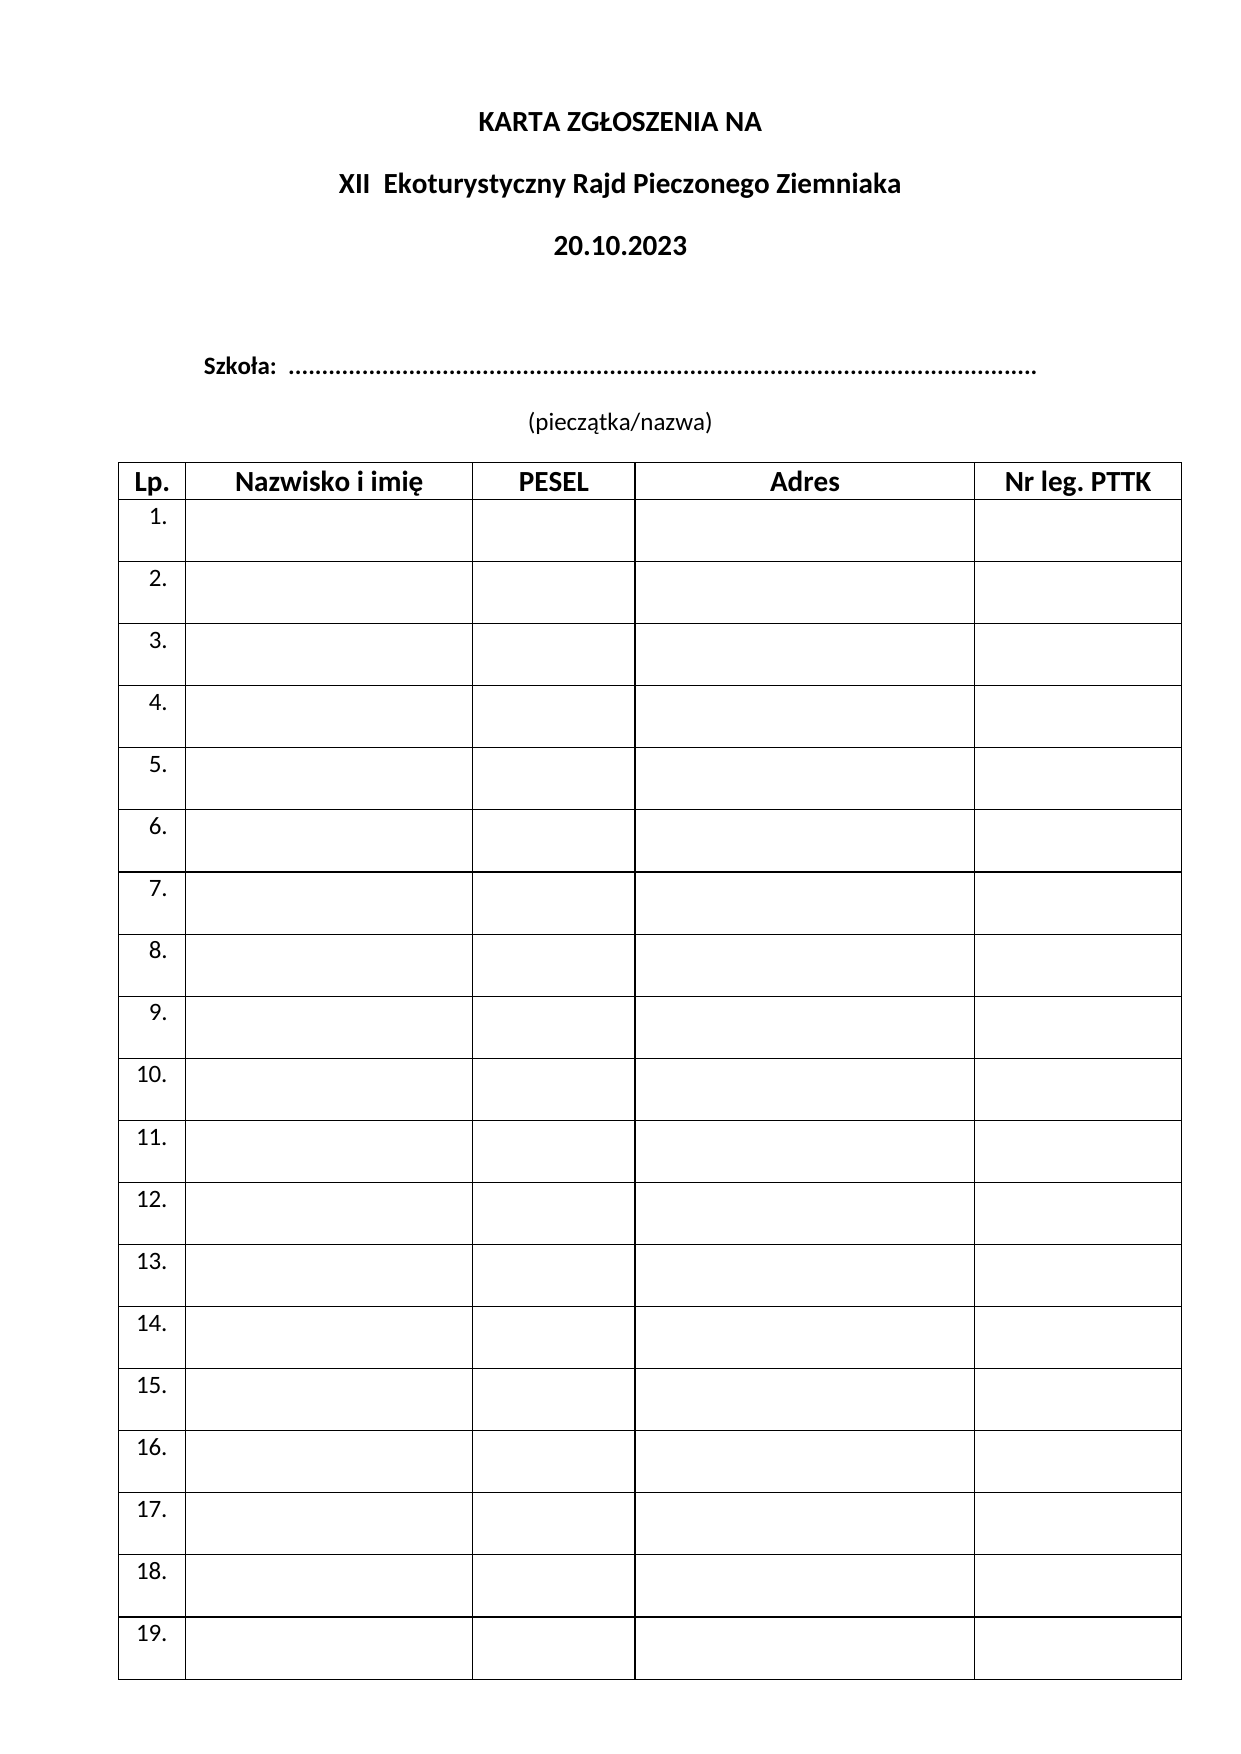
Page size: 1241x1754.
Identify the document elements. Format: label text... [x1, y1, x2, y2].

table_cell [186, 1183, 472, 1244]
text XII Ekoturystyczny Rajd Pieczonego Ziemniaka [118, 165, 1122, 201]
table_cell [975, 1369, 1181, 1430]
table_cell [186, 997, 472, 1058]
table_cell [975, 1493, 1181, 1554]
table_cell [636, 1369, 974, 1430]
table_cell [636, 500, 974, 561]
table_cell [473, 810, 634, 871]
table_cell [119, 1555, 185, 1616]
table_cell [636, 997, 974, 1058]
table_cell [119, 1493, 185, 1554]
table_cell [119, 935, 185, 996]
table_cell [186, 1618, 472, 1678]
text (pieczątka/nazwa) [118, 406, 1122, 437]
table_cell [473, 1431, 634, 1492]
table_cell [975, 997, 1181, 1058]
table_cell [119, 1618, 185, 1678]
table_cell [119, 1431, 185, 1492]
text KARTA ZGŁOSZENIA NA [118, 103, 1122, 139]
table_cell [473, 624, 634, 685]
table_cell [473, 562, 634, 623]
table_cell [473, 686, 634, 747]
table_cell [186, 1245, 472, 1306]
table_cell [636, 686, 974, 747]
table_header Nr leg. PTTK [975, 463, 1181, 499]
table_cell [975, 1183, 1181, 1244]
table_cell [636, 873, 974, 933]
table_cell [186, 1307, 472, 1368]
table_cell [636, 1431, 974, 1492]
table_cell [186, 686, 472, 747]
table_cell [636, 1245, 974, 1306]
table_cell [636, 1618, 974, 1678]
table_cell [119, 810, 185, 871]
table_cell [186, 1493, 472, 1554]
table_cell [473, 500, 634, 561]
table_cell [119, 500, 185, 561]
table_cell [186, 873, 472, 933]
table_cell [186, 748, 472, 809]
table_cell [473, 1369, 634, 1430]
table_cell [975, 1059, 1181, 1120]
table_cell [473, 997, 634, 1058]
table_cell [473, 748, 634, 809]
table_cell [473, 1307, 634, 1368]
table_cell [119, 1183, 185, 1244]
table_cell [975, 1245, 1181, 1306]
table_cell [975, 1555, 1181, 1616]
table_cell [119, 748, 185, 809]
table_cell [119, 624, 185, 685]
text Szkoła: ................................................................................................................ [118, 351, 1122, 381]
table_cell [975, 562, 1181, 623]
table_cell [636, 748, 974, 809]
text 20.10.2023 [118, 227, 1122, 263]
table_cell [119, 686, 185, 747]
table_cell [186, 500, 472, 561]
table_cell [975, 873, 1181, 933]
table_cell [473, 1059, 634, 1120]
table_cell [119, 873, 185, 933]
table_header Lp. [119, 463, 185, 499]
table_cell [186, 1555, 472, 1616]
table_cell [119, 1369, 185, 1430]
table_cell [975, 624, 1181, 685]
table_cell [636, 935, 974, 996]
table_cell [975, 1121, 1181, 1182]
table_cell [975, 810, 1181, 871]
table_cell [975, 686, 1181, 747]
table_cell [473, 1555, 634, 1616]
table_cell [636, 1307, 974, 1368]
table_header PESEL [473, 463, 634, 499]
table_cell [636, 810, 974, 871]
table_cell [186, 562, 472, 623]
table_cell [119, 562, 185, 623]
table_cell [119, 1307, 185, 1368]
table_cell [975, 935, 1181, 996]
table_header Nazwisko i imię [186, 463, 472, 499]
table_cell [186, 1431, 472, 1492]
table_cell [186, 935, 472, 996]
table_cell [186, 810, 472, 871]
table_cell [473, 935, 634, 996]
table_cell [473, 1245, 634, 1306]
table_cell [975, 500, 1181, 561]
table_cell [636, 1059, 974, 1120]
table_cell [975, 1431, 1181, 1492]
table_cell [186, 1059, 472, 1120]
table_cell [636, 624, 974, 685]
table_cell [975, 748, 1181, 809]
table_cell [119, 1245, 185, 1306]
table_cell [186, 1369, 472, 1430]
table_cell [473, 873, 634, 933]
table_header Adres [636, 463, 974, 499]
table_cell [473, 1618, 634, 1678]
table_cell [636, 562, 974, 623]
table_cell [119, 1121, 185, 1182]
table_cell [186, 1121, 472, 1182]
table_cell [186, 624, 472, 685]
table_cell [119, 1059, 185, 1120]
table_cell [473, 1493, 634, 1554]
table_cell [636, 1493, 974, 1554]
table_cell [636, 1121, 974, 1182]
table_cell [975, 1618, 1181, 1678]
table_cell [473, 1121, 634, 1182]
table_cell [636, 1555, 974, 1616]
table_cell [473, 1183, 634, 1244]
table_cell [119, 997, 185, 1058]
table_cell [975, 1307, 1181, 1368]
table_cell [636, 1183, 974, 1244]
